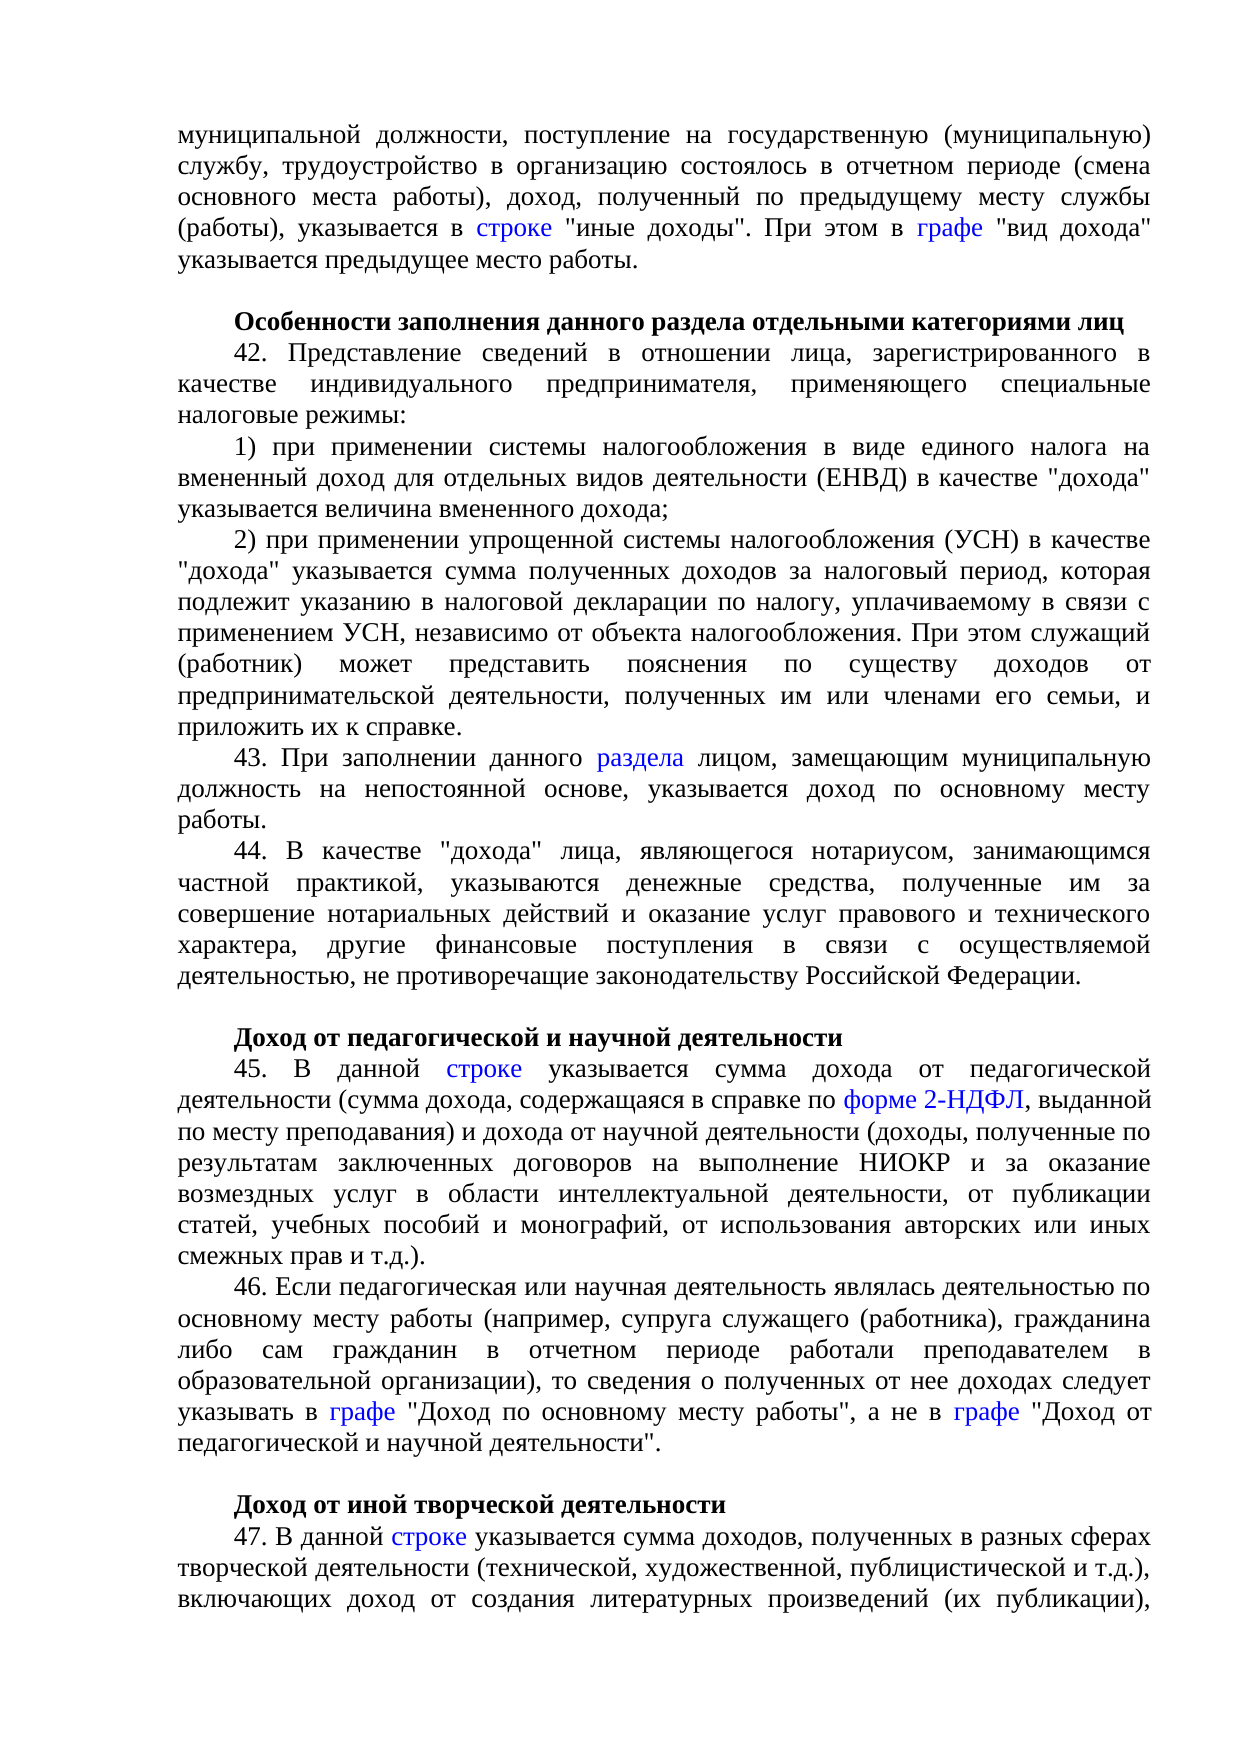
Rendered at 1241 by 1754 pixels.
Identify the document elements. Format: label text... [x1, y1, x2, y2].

text 46. Если педагогическая или научная деятельность являлась деятельностью по основному месту работы (например, супруга служащего (работника), гражданина либо сам гражданин в отчетном периоде работали преподавателем в образовательной организации), то сведения о полученных от нее доходах следует указывать в графе "Доход по основному месту работы", а не в графе "Доход от педагогической и научной деятельности". [177, 1271, 1152, 1457]
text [177, 118, 1152, 274]
text 44. В качестве "дохода" лица, являющегося нотариусом, занимающимся частной практикой, указываются денежные средства, полученные им за совершение нотариальных действий и оказание услуг правового и технического характера, другие финансовые поступления в связи с осуществляемой деятельностью, не противоречащие законодательству Российской Федерации. [177, 834, 1152, 990]
title Доход от педагогической и научной деятельности [177, 1021, 1152, 1052]
title Доход от иной творческой деятельности [177, 1488, 1152, 1520]
text 1) при применении системы налогообложения в виде единого налога на вмененный доход для отдельных видов деятельности (ЕНВД) в качестве "дохода" указывается величина вмененного дохода; [177, 429, 1152, 523]
title Особенности заполнения данного раздела отдельными категориями лиц [177, 305, 1152, 336]
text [177, 1520, 1152, 1613]
text 42. Представление сведений в отношении лица, зарегистрированного в качестве индивидуального предпринимателя, применяющего специальные налоговые режимы: [177, 336, 1152, 429]
text 43. При заполнении данного раздела лицом, замещающим муниципальную должность на непостоянной основе, указывается доход по основному месту работы. [177, 741, 1152, 834]
text 2) при применении упрощенной системы налогообложения (УСН) в качестве "дохода" указывается сумма полученных доходов за налоговый период, которая подлежит указанию в налоговой декларации по налогу, уплачиваемому в связи с применением УСН, независимо от объекта налогообложения. При этом служащий (работник) может представить пояснения по существу доходов от предпринимательской деятельности, полученных им или членами его семьи, и приложить их к справке. [177, 523, 1152, 741]
text 45. В данной строке указывается сумма дохода от педагогической деятельности (сумма дохода, содержащаяся в справке по форме 2-НДФЛ, выданной по месту преподавания) и дохода от научной деятельности (доходы, полученные по результатам заключенных договоров на выполнение НИОКР и за оказание возмездных услуг в области интеллектуальной деятельности, от публикации статей, учебных пособий и монографий, от использования авторских или иных смежных прав и т.д.). [177, 1052, 1152, 1271]
